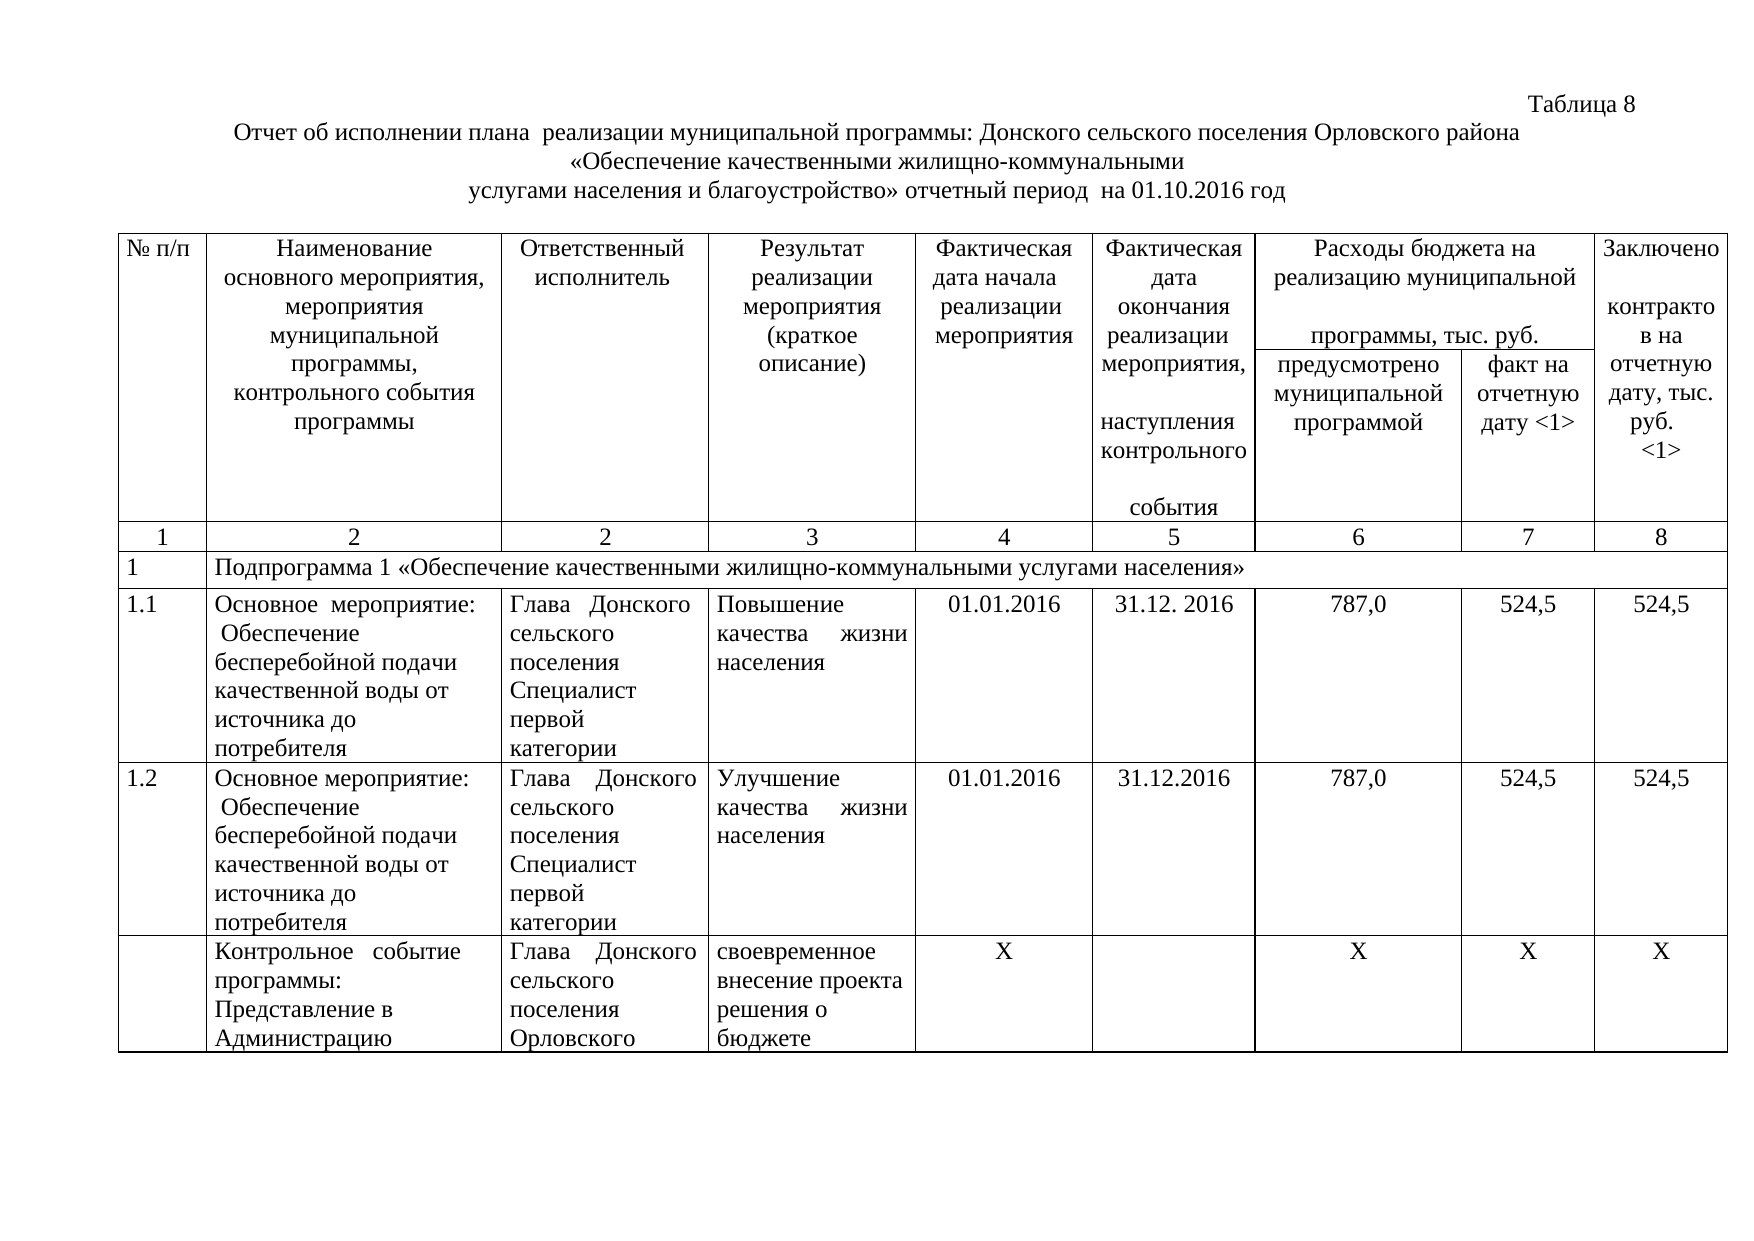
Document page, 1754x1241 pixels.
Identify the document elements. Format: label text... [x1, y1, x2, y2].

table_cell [709, 936, 915, 1051]
table_header Фактическая дата начала реализации мероприятия [916, 234, 1092, 521]
table_cell 787,0 [1256, 589, 1461, 762]
table_cell факт на отчетную дату <1> [1462, 350, 1594, 521]
table_cell X [1462, 936, 1594, 1051]
text Таблица 8 [118, 89, 1636, 117]
table_cell Основное мероприятие: Обеспечение бесперебойной подачи качественной воды от источника до потребителя [207, 763, 501, 935]
table_cell 31.12. 2016 [1093, 589, 1254, 762]
table_cell Глава Донского сельского поселения Специалист первой категории [502, 589, 708, 762]
table_cell Улучшение качества жизни населения [709, 763, 915, 935]
table_header № п/п [119, 234, 206, 521]
table_cell 1.2 [119, 763, 206, 935]
table_header Расходы бюджета на реализацию муниципальной программы, тыс. руб. [1256, 234, 1594, 348]
table_cell Глава Донского сельского поселения Специалист первой категории [502, 763, 708, 935]
table_header Ответственный исполнитель [502, 234, 708, 521]
text Отчет об исполнении плана реализации муниципальной программы: Донского сельского поселения Орловского района [118, 117, 1636, 146]
table_cell 01.01.2016 [916, 763, 1092, 935]
table_cell 7 [1462, 522, 1594, 551]
table_cell 8 [1595, 522, 1727, 551]
table_cell Основное мероприятие: Обеспечение бесперебойной подачи качественной воды от источника до потребителя [207, 589, 501, 762]
table_cell 3 [709, 522, 915, 551]
table_cell 524,5 [1595, 763, 1727, 935]
table_cell [1093, 936, 1254, 1051]
table_cell 6 [1256, 522, 1461, 551]
table_cell 5 [1093, 522, 1254, 551]
table_cell 31.12.2016 [1093, 763, 1254, 935]
table_cell 787,0 [1256, 763, 1461, 935]
table_cell 524,5 [1462, 763, 1594, 935]
table_cell 524,5 [1595, 589, 1727, 762]
table_cell 01.01.2016 [916, 589, 1092, 762]
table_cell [502, 936, 708, 1051]
table_header Наименование основного мероприятия, мероприятия муниципальной программы, контрольного события программы [207, 234, 501, 521]
text «Обеспечение качественными жилищно-коммунальными [118, 146, 1636, 175]
table_cell 524,5 [1462, 589, 1594, 762]
table_cell 2 [207, 522, 501, 551]
table_header Заключено контрактов на отчетную дату, тыс. руб. <1> [1595, 234, 1727, 521]
table_cell 1 [119, 522, 206, 551]
table_cell 2 [502, 522, 708, 551]
table_cell Повышение качества жизни населения [709, 589, 915, 762]
text услугами населения и благоустройство» отчетный период на 01.10.2016 год [118, 175, 1636, 204]
table_cell Подпрограмма 1 «Обеспечение качественными жилищно-коммунальными услугами населения» [207, 552, 1727, 588]
table_cell 1.1 [119, 589, 206, 762]
table_cell X [1256, 936, 1461, 1051]
table_cell 4 [916, 522, 1092, 551]
table_cell [119, 936, 206, 1051]
table_cell 1 [119, 552, 206, 588]
table_header Фактическая дата окончания реализации мероприятия, наступления контрольного события [1093, 234, 1254, 521]
table_cell X [1595, 936, 1727, 1051]
table_cell предусмотрено муниципальной программой [1256, 350, 1461, 521]
table_cell X [916, 936, 1092, 1051]
table_header Результат реализации мероприятия (краткое описание) [709, 234, 915, 521]
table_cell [207, 936, 501, 1051]
